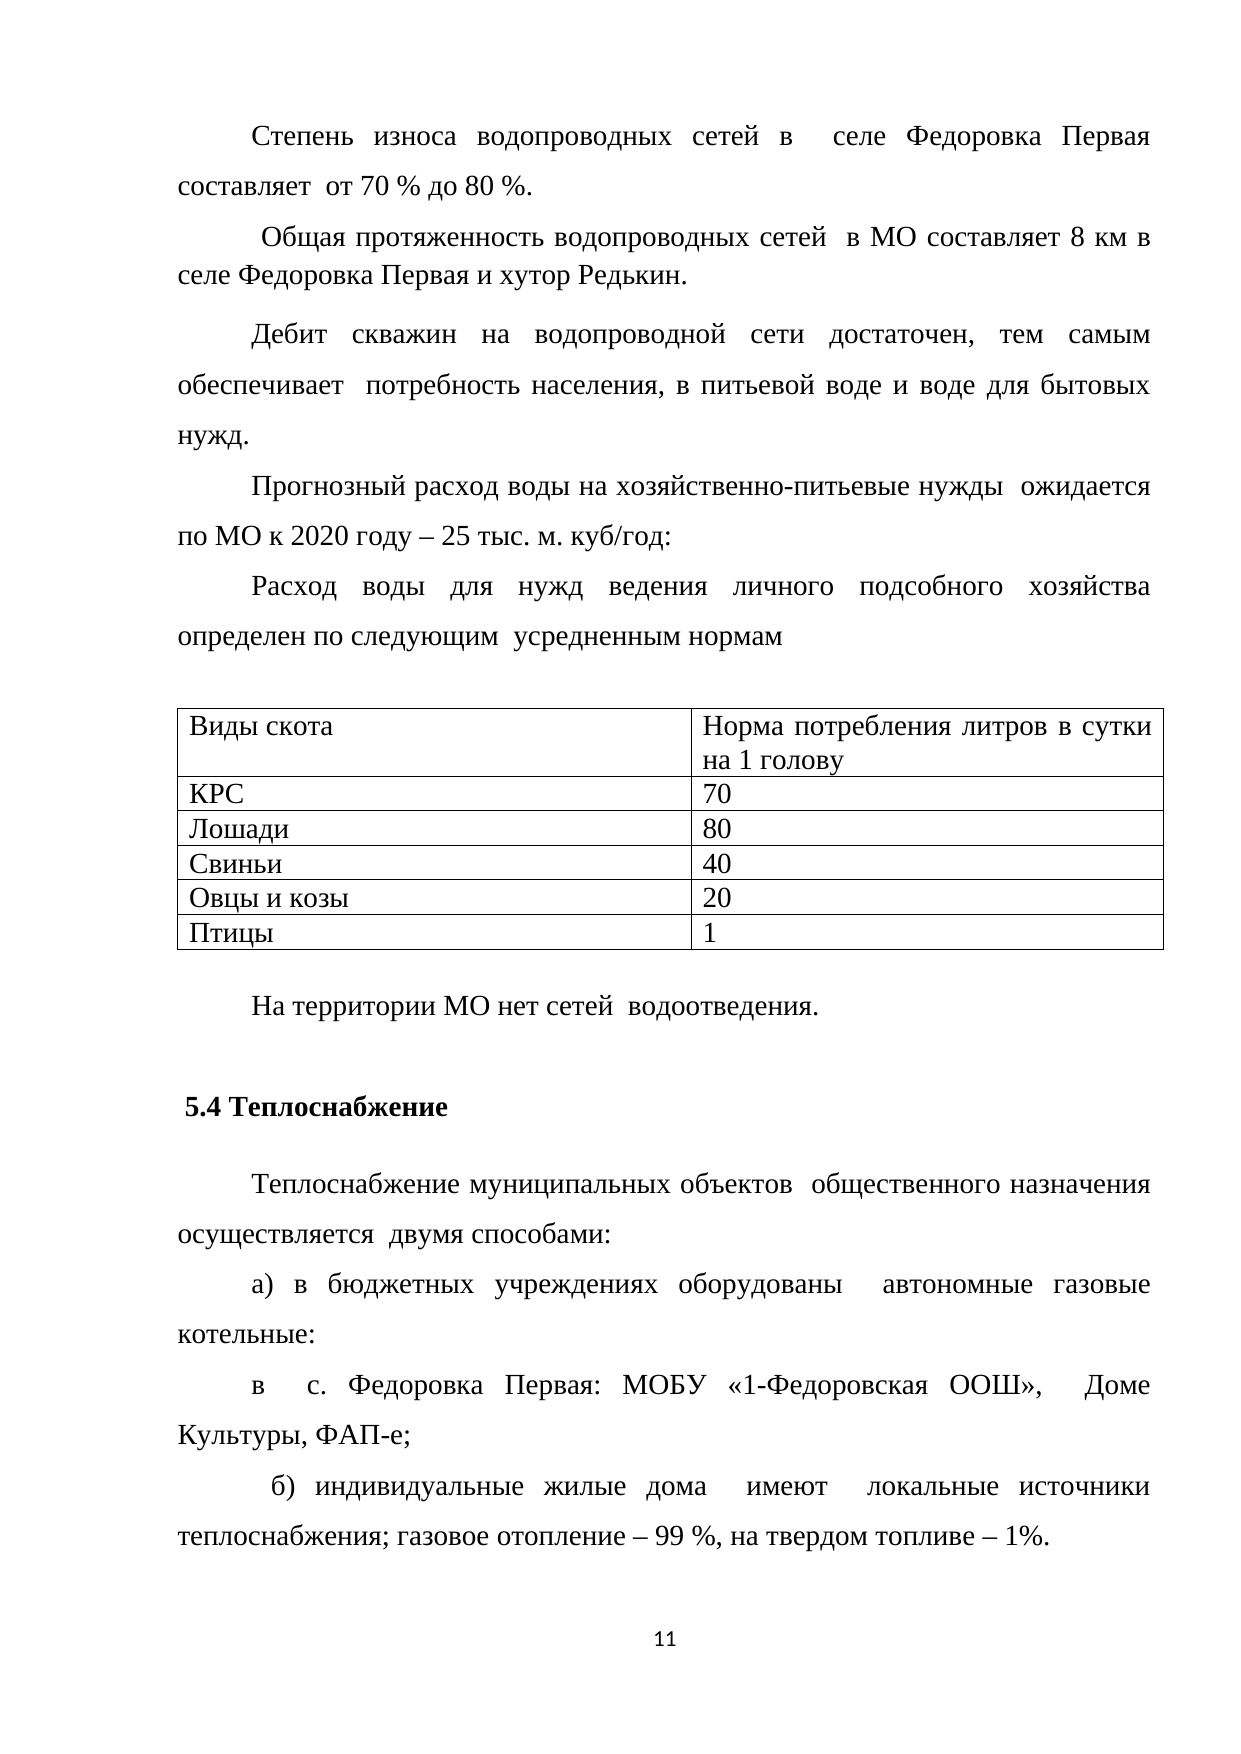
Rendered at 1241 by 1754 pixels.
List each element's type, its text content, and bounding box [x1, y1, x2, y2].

text Теплоснабжение муниципальных объектов общественного назначения осуществляется двумя способами: [177, 1166, 1152, 1249]
text Прогнозный расход воды на хозяйственно-питьевые нужды ожидается по МО к 2020 году – 25 тыс. м. куб/год: [177, 468, 1152, 551]
text На территории МО нет сетей водоотведения. [177, 988, 1152, 1022]
table_cell 20 [692, 880, 1163, 914]
text Дебит скважин на водопроводной сети достаточен, тем самым обеспечивает потребность населения, в питьевой воде и воде для бытовых нужд. [177, 317, 1152, 451]
table_cell КРС [178, 777, 691, 810]
table_cell Птицы [178, 915, 691, 948]
table_header Виды скота [178, 709, 691, 776]
table_cell Овцы и козы [178, 880, 691, 914]
table_header Норма потребления литров в сутки на 1 голову [692, 709, 1163, 776]
table_cell 40 [692, 846, 1163, 879]
text Расход воды для нужд ведения личного подсобного хозяйства определен по следующим усредненным нормам [177, 568, 1152, 652]
text Общая протяженность водопроводных сетей в МО составляет 8 км в селе Федоровка Первая и хутор Редькин. [177, 219, 1152, 291]
table_cell 1 [692, 915, 1163, 948]
text в с. Федоровка Первая: МОБУ «1-Федоровская ООШ», Доме Культуры, ФАП-е; [177, 1367, 1152, 1451]
text 5.4 Теплоснабжение [177, 1089, 1152, 1122]
table_cell 70 [692, 777, 1163, 810]
text б) индивидуальные жилые дома имеют локальные источники теплоснабжения; газовое отопление – 99 %, на твердом топливе – 1%. [177, 1468, 1152, 1551]
table_cell Свиньи [178, 846, 691, 879]
table_cell 80 [692, 811, 1163, 845]
text Степень износа водопроводных сетей в селе Федоровка Первая составляет от 70 % до 80 %. [177, 118, 1152, 202]
text а) в бюджетных учреждениях оборудованы автономные газовые котельные: [177, 1266, 1152, 1350]
table_cell Лошади [178, 811, 691, 845]
